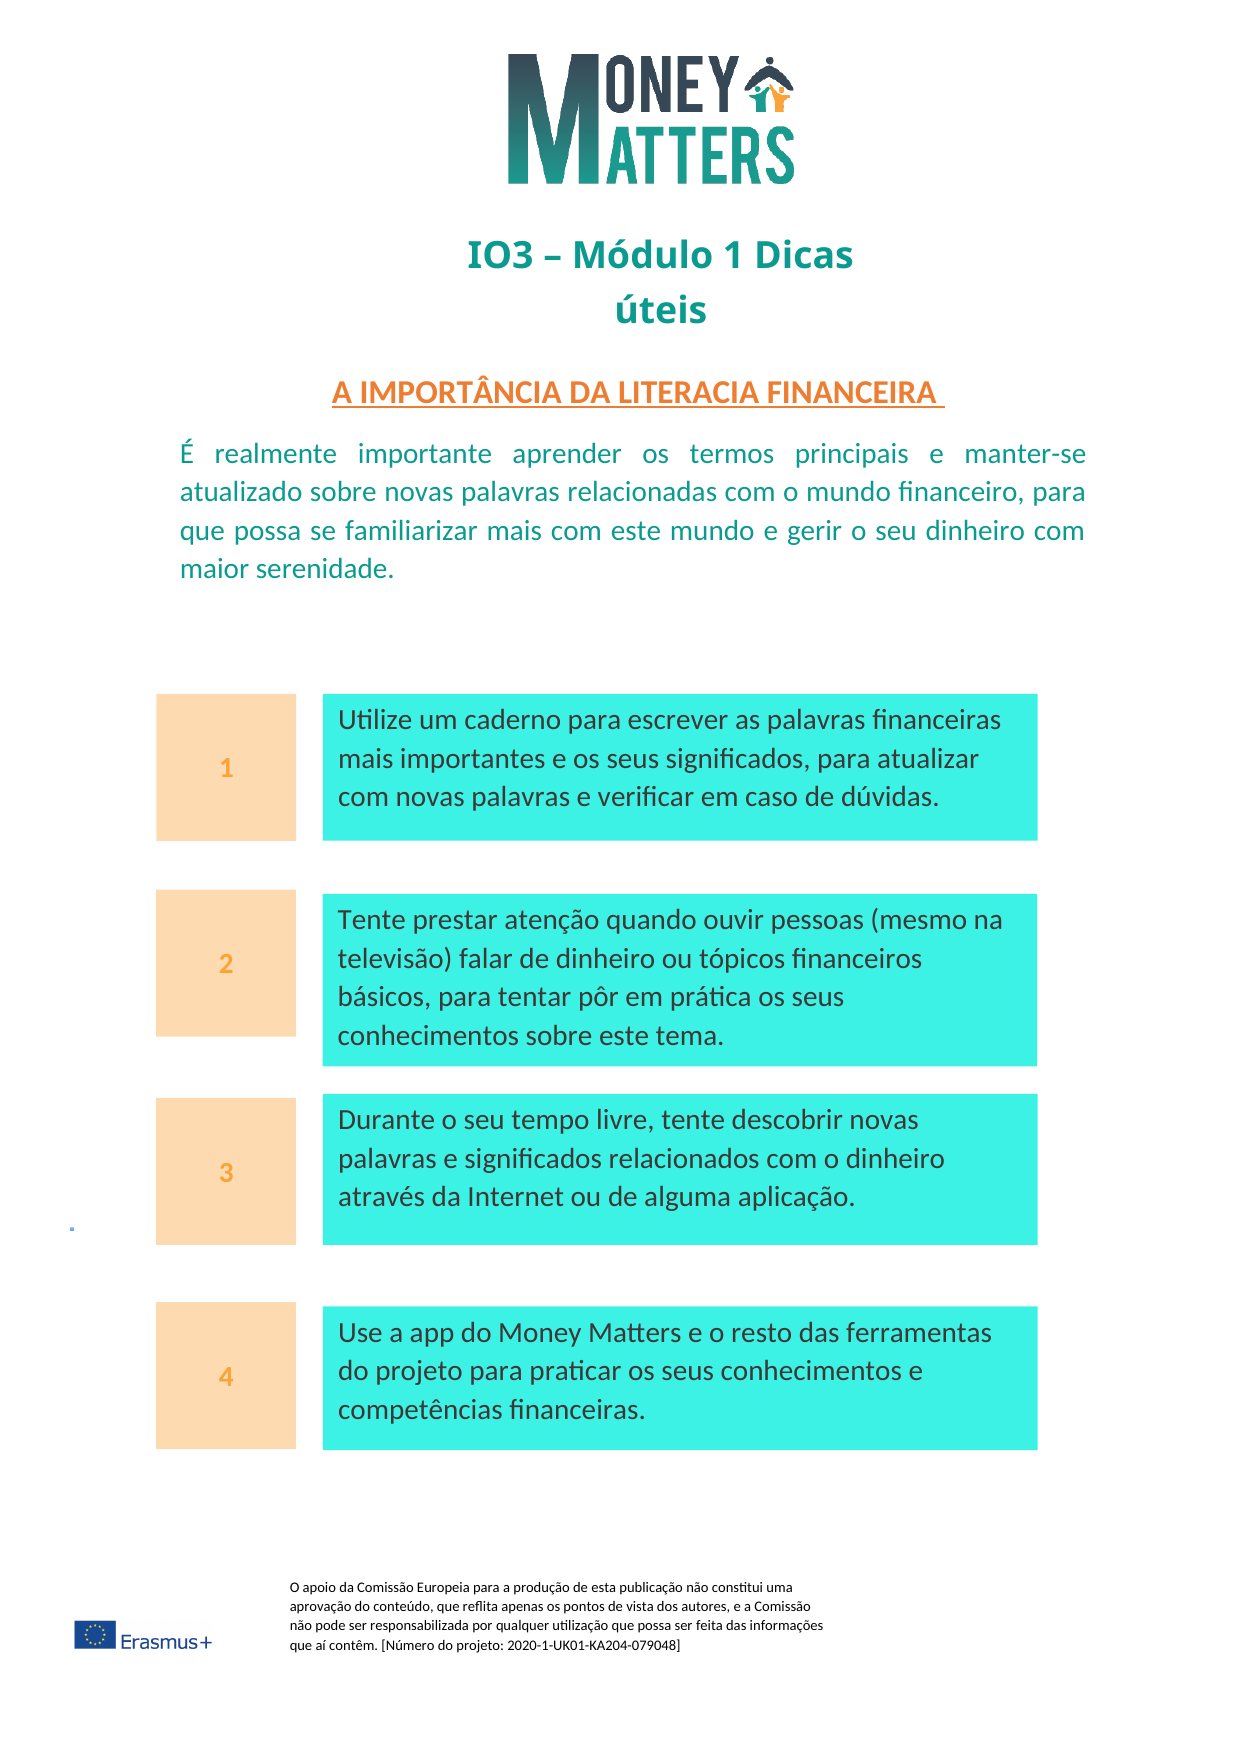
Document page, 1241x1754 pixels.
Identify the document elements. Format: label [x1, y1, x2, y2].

picture [74, 1620, 212, 1649]
picture [508, 54, 794, 184]
